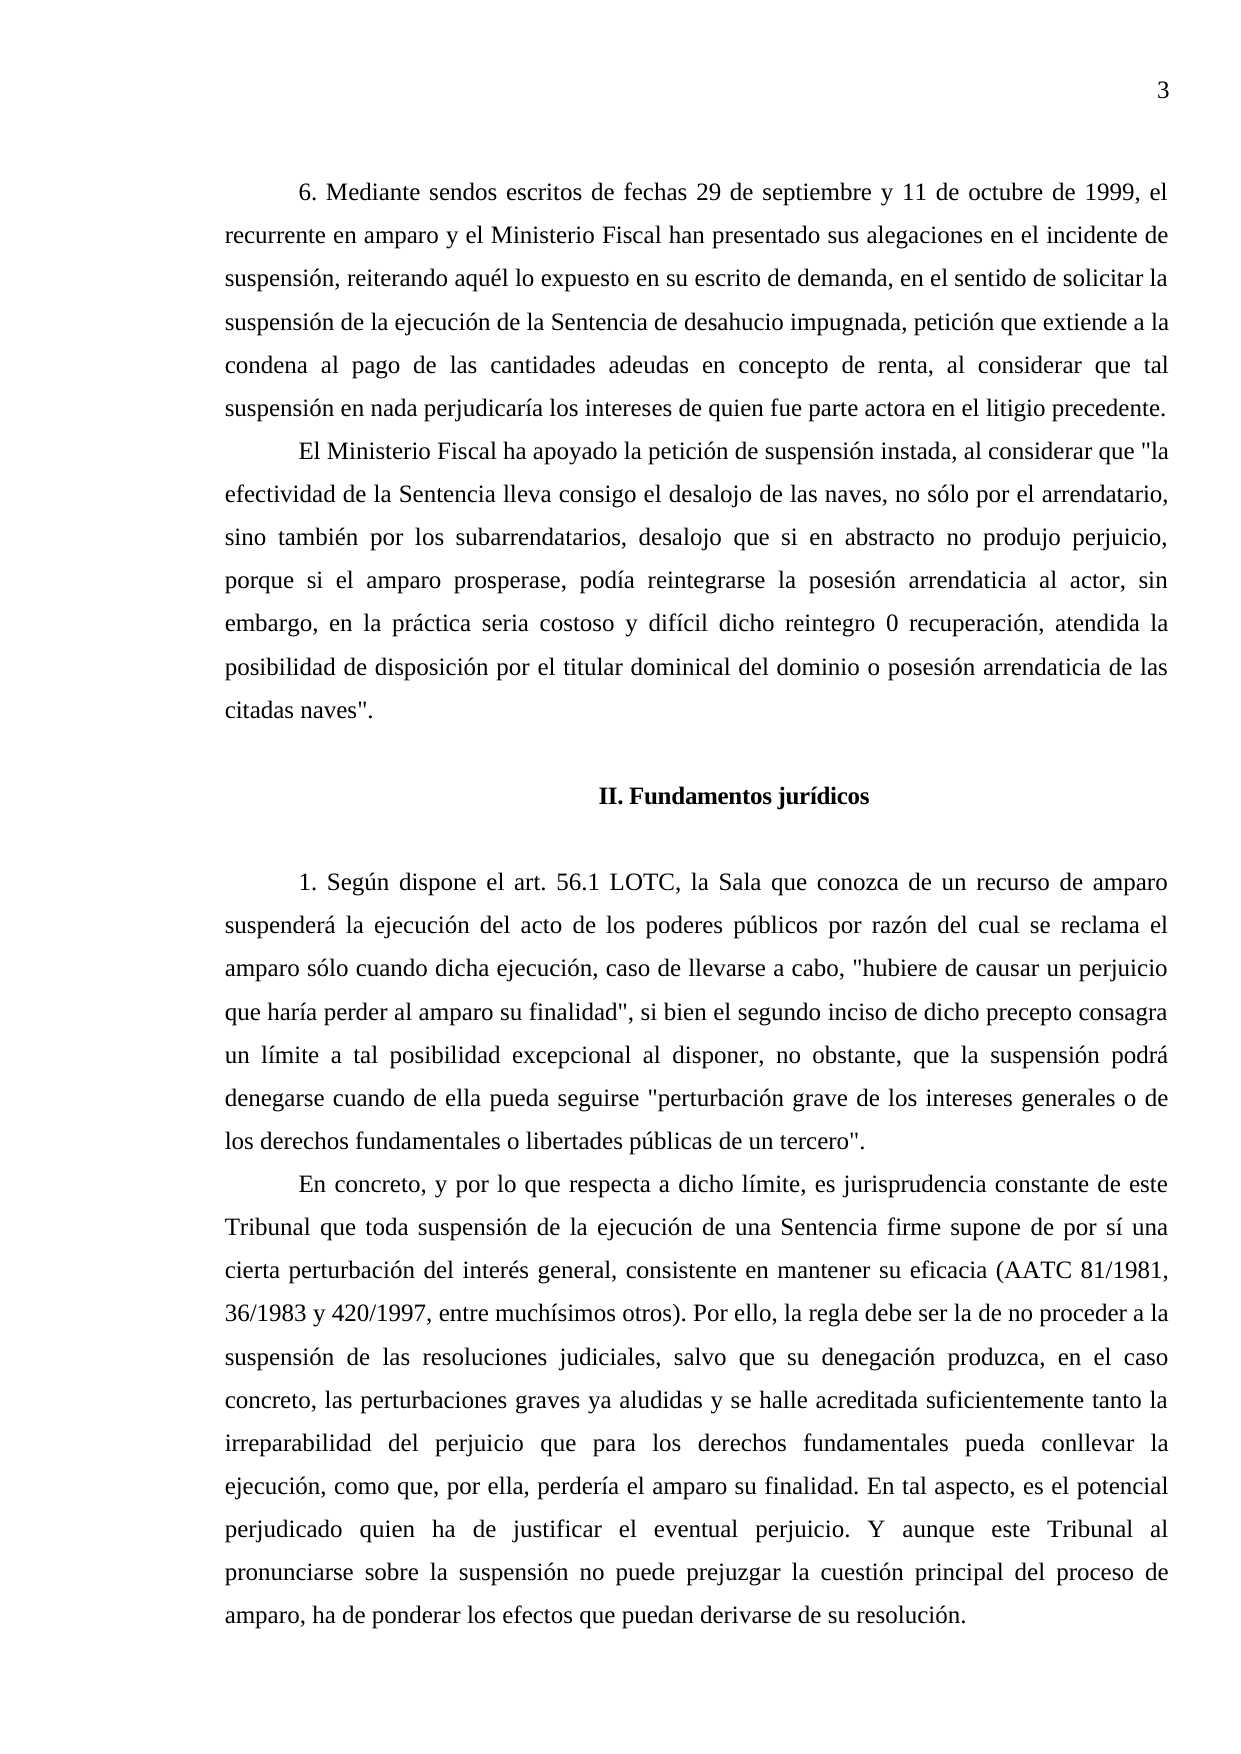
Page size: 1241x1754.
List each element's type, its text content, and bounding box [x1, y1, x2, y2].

text 1. Según dispone el art. 56.1 LOTC, la Sala que conozca de un recurso de amparo suspenderá la ejecución del acto de los poderes públicos por razón del cual se reclama el amparo sólo cuando dicha ejecución, caso de llevarse a cabo, "hubiere de causar un perjuicio que haría perder al amparo su finalidad", si bien el segundo inciso de dicho precepto consagra un límite a tal posibilidad excepcional al disponer, no obstante, que la suspensión podrá denegarse cuando de ella pueda seguirse "perturbación grave de los intereses generales o de los derechos fundamentales o libertades públicas de un tercero". [224, 867, 1169, 1155]
subtitle II. Fundamentos jurídicos [224, 781, 1169, 810]
text 6. Mediante sendos escritos de fechas 29 de septiembre y 11 de octubre de 1999, el recurrente en amparo y el Ministerio Fiscal han presentado sus alegaciones en el incidente de suspensión, reiterando aquél lo expuesto en su escrito de demanda, en el sentido de solicitar la suspensión de la ejecución de la Sentencia de desahucio impugnada, petición que extiende a la condena al pago de las cantidades adeudas en concepto de renta, al considerar que tal suspensión en nada perjudicaría los intereses de quien fue parte actora en el litigio precedente. [224, 177, 1169, 422]
text En concreto, y por lo que respecta a dicho límite, es jurisprudencia constante de este Tribunal que toda suspensión de la ejecución de una Sentencia firme supone de por sí una cierta perturbación del interés general, consistente en mantener su eficacia (AATC 81/1981, 36/1983 y 420/1997, entre muchísimos otros). Por ello, la regla debe ser la de no proceder a la suspensión de las resoluciones judiciales, salvo que su denegación produzca, en el caso concreto, las perturbaciones graves ya aludidas y se halle acreditada suficientemente tanto la irreparabilidad del perjuicio que para los derechos fundamentales pueda conllevar la ejecución, como que, por ella, perdería el amparo su finalidad. En tal aspecto, es el potencial perjudicado quien ha de justificar el eventual perjuicio. Y aunque este Tribunal al pronunciarse sobre la suspensión no puede prejuzgar la cuestión principal del proceso de amparo, ha de ponderar los efectos que puedan derivarse de su resolución. [224, 1169, 1169, 1629]
text El Ministerio Fiscal ha apoyado la petición de suspensión instada, al considerar que "la efectividad de la Sentencia lleva consigo el desalojo de las naves, no sólo por el arrendatario, sino también por los subarrendatarios, desalojo que si en abstracto no produjo perjuicio, porque si el amparo prosperase, podía reintegrarse la posesión arrendaticia al actor, sin embargo, en la práctica seria costoso y difícil dicho reintegro 0 recuperación, atendida la posibilidad de disposición por el titular dominical del dominio o posesión arrendaticia de las citadas naves". [224, 436, 1169, 723]
